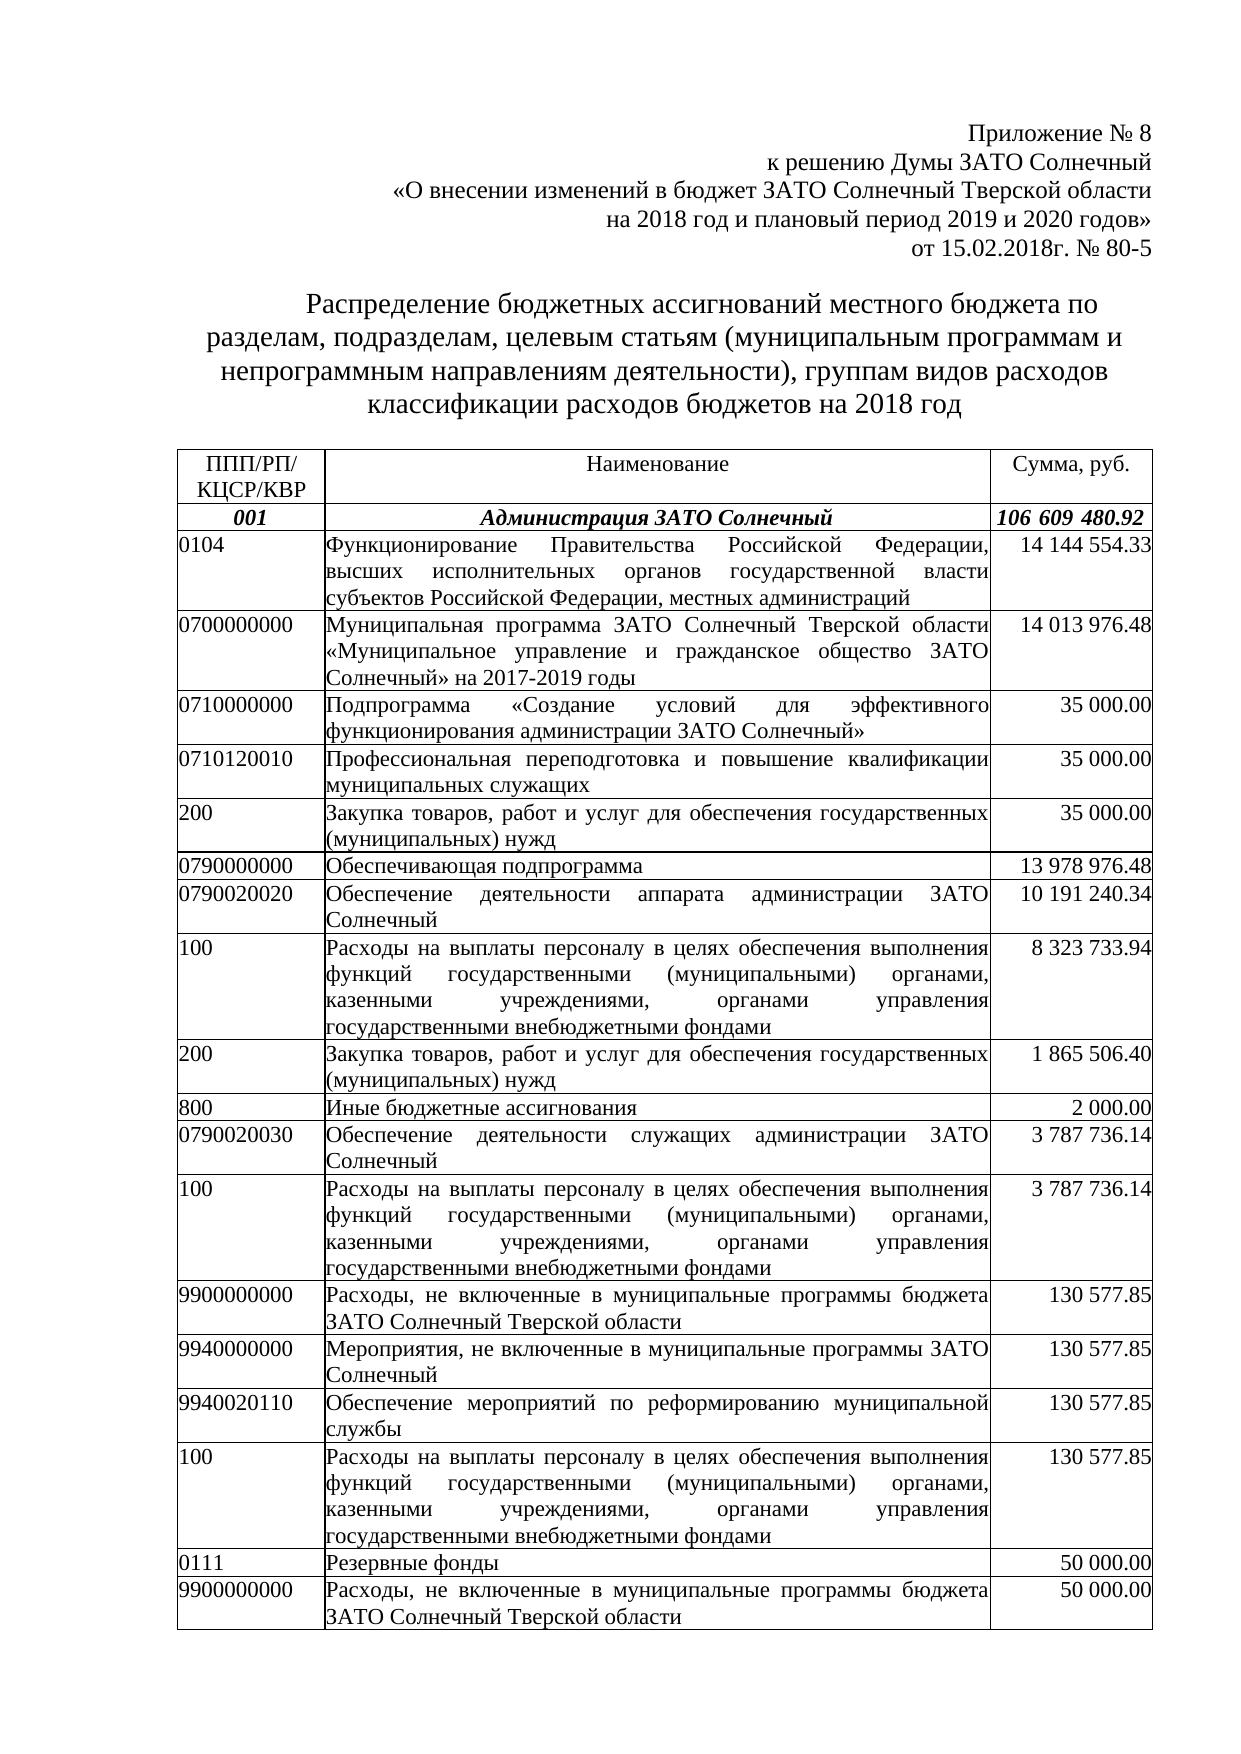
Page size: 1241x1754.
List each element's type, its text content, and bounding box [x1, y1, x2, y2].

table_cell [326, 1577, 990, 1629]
text Распределение бюджетных ассигнований местного бюджета по разделам, подразделам, целевым статьям (муниципальным программам и непрограммным направлениям деятельности), группам видов расходов классификации расходов бюджетов на 2018 год [177, 286, 1152, 420]
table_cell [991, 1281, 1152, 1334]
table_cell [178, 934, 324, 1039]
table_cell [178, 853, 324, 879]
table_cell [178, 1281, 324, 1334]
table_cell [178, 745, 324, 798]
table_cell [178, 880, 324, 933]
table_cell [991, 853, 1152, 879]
text Приложение № 8 [177, 118, 1152, 147]
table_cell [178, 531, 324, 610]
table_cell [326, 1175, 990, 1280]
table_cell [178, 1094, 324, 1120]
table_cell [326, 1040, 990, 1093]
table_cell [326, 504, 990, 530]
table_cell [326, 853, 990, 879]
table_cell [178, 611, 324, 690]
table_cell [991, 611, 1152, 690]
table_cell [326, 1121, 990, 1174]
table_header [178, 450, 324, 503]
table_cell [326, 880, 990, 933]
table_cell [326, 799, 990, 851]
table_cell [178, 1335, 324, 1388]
text от 15.02.2018г. № 80-5 [177, 233, 1152, 262]
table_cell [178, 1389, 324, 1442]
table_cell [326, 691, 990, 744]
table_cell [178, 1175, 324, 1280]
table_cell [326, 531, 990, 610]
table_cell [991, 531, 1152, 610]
text «О внесении изменений в бюджет ЗАТО Солнечный Тверской области [177, 176, 1152, 204]
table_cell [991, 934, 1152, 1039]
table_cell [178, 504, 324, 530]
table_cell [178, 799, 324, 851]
text на 2018 год и плановый период 2019 и 2020 годов» [177, 204, 1152, 233]
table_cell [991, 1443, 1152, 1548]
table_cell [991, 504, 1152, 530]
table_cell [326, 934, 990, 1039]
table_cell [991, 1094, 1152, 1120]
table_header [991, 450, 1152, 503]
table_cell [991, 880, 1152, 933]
text к решению Думы ЗАТО Солнечный [177, 147, 1152, 176]
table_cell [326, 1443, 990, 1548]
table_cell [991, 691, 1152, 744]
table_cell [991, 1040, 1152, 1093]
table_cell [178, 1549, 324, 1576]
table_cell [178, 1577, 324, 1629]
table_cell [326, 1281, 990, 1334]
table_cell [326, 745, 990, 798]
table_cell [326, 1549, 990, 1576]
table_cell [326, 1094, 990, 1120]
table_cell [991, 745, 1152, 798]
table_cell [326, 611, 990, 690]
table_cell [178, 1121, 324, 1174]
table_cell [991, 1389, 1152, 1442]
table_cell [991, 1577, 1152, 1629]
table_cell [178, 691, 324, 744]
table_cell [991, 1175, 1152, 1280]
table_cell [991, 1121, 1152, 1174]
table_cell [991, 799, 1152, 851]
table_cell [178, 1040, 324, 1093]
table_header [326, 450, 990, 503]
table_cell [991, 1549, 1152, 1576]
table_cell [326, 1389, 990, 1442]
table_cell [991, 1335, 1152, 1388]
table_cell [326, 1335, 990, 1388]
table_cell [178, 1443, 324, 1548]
